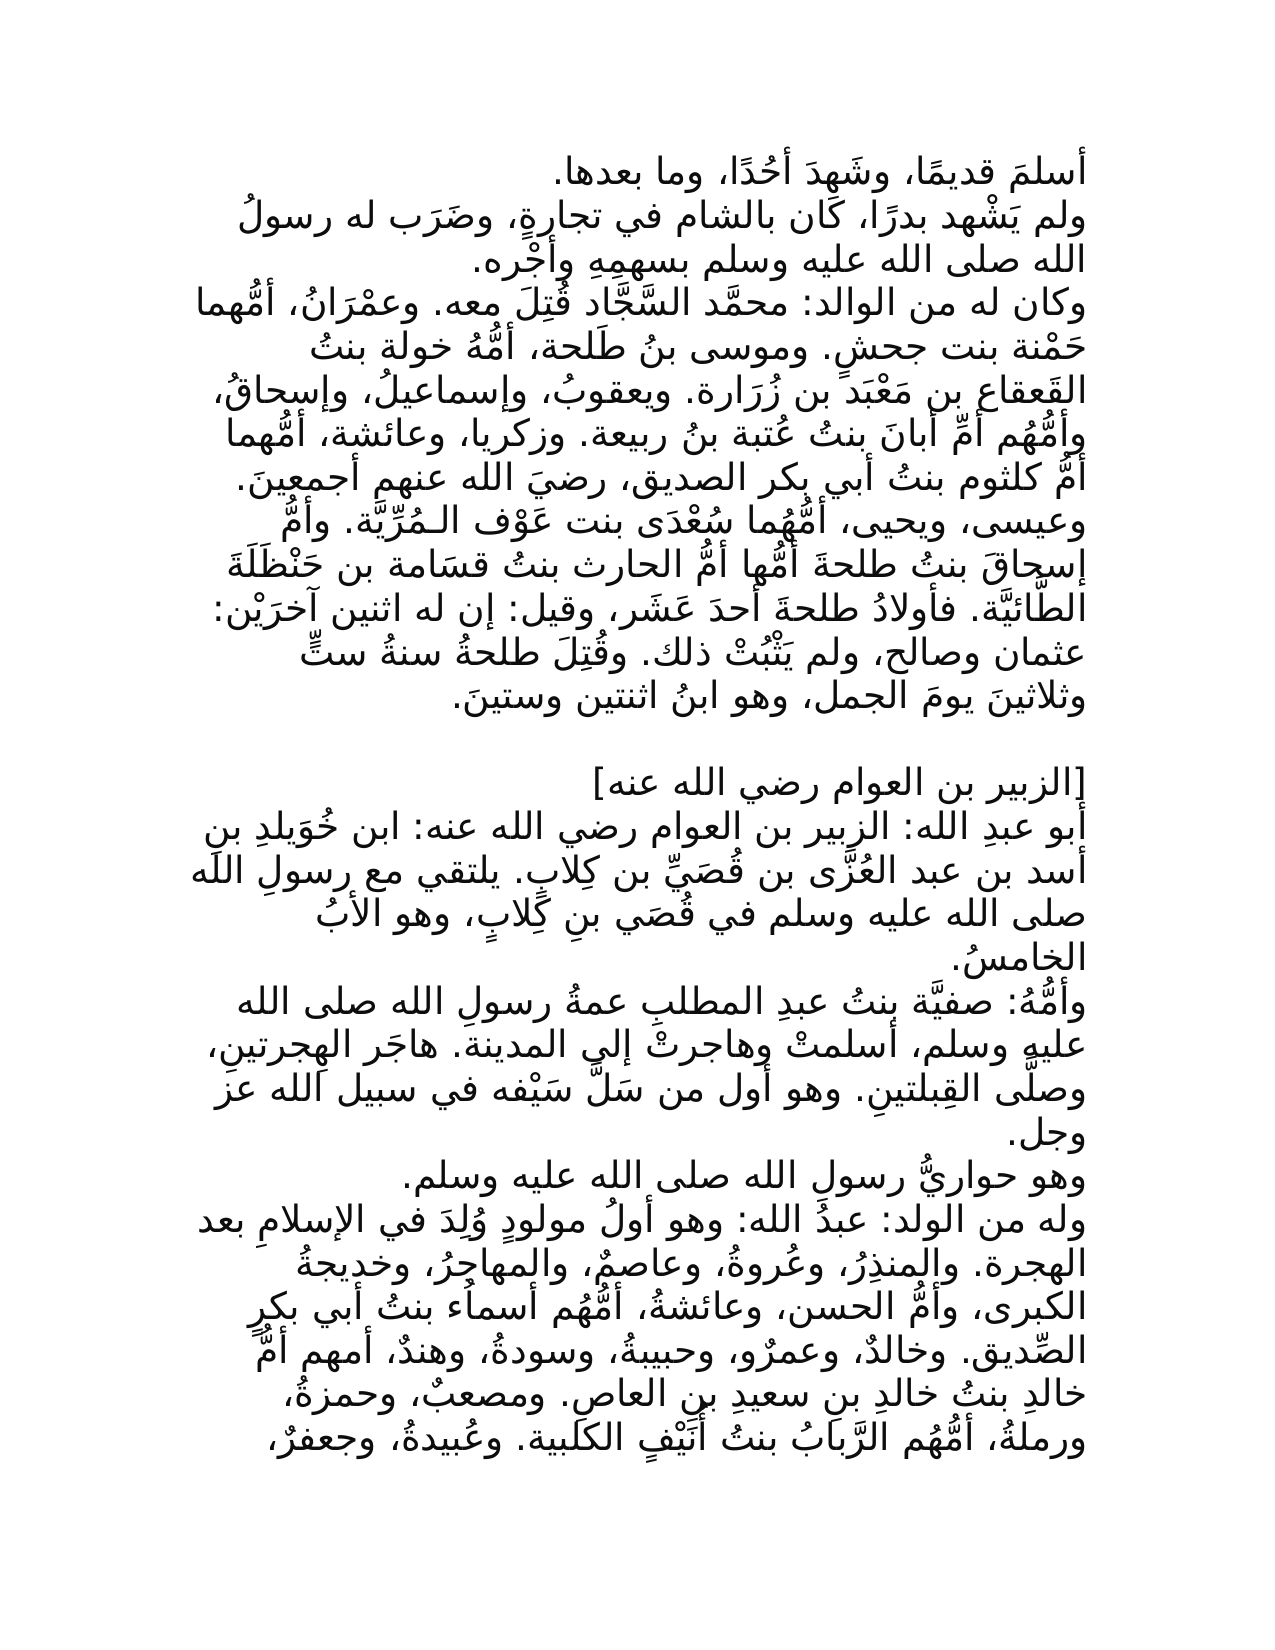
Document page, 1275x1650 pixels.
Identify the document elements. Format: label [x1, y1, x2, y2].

text [187, 150, 1087, 1459]
